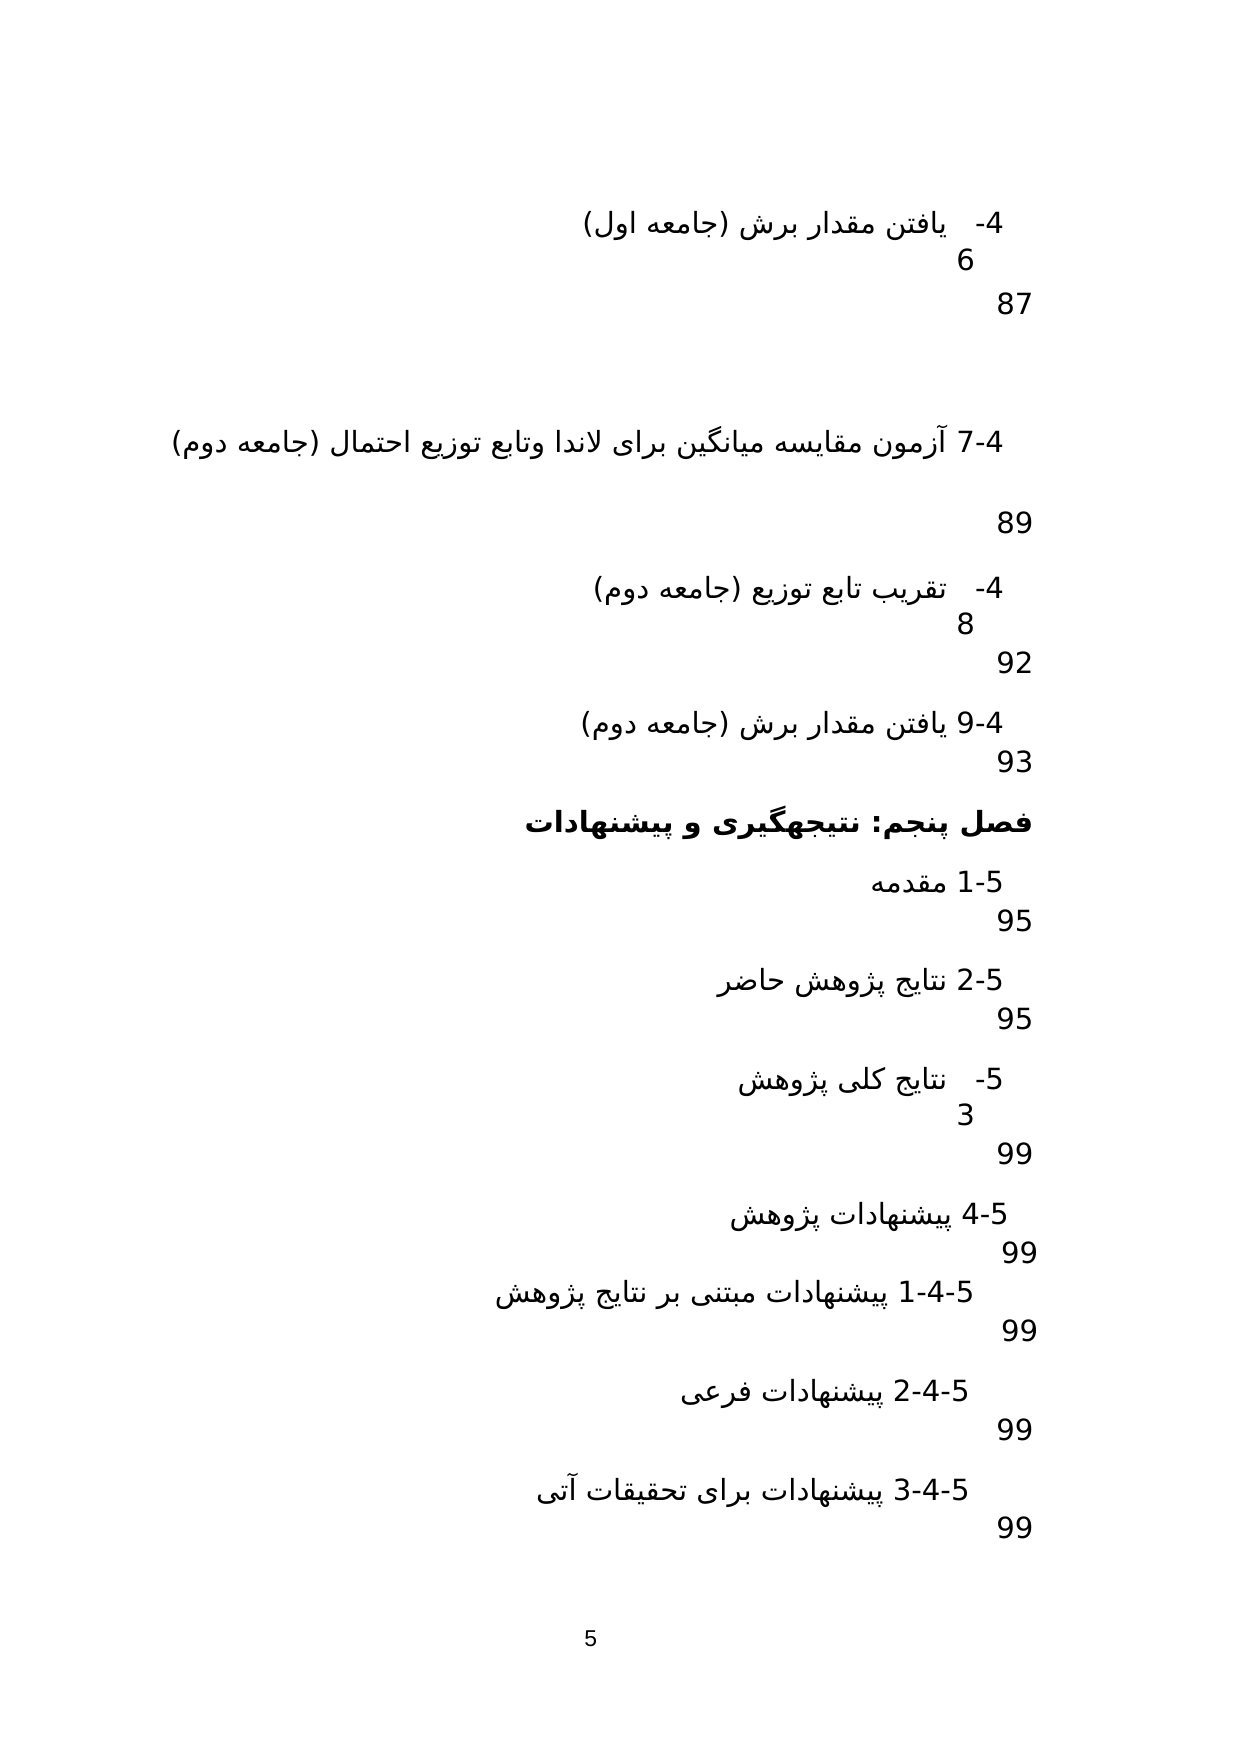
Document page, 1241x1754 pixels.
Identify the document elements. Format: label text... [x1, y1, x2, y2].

text 3-4-5 پیشنهادات برای تحقیقات آتی 99 [148, 1473, 1033, 1546]
text 2-4-5 پیشنهادات فرعی 99 [148, 1374, 1033, 1447]
text فصل پنجم: نتیجهگیری و پیشنهادات [148, 805, 1033, 839]
text 2-5 نتایج پژوهش حاضر 95 [148, 964, 1033, 1037]
list 4-5 پیشنهادات پژوهش 99 [148, 1197, 1038, 1270]
text 3-5 نتایج کلی پژوهش 99 [148, 1062, 1033, 1172]
text 6-4 یافتن مقدار برش (جامعه اول) 87 [148, 207, 1033, 358]
text 9-4 یافتن مقدار برش (جامعه دوم) 93 [148, 706, 1033, 779]
text 8-4 تقریب تابع توزیع (جامعه دوم) 92 [148, 571, 1033, 681]
text 7-4 آزمون مقایسه میانگین برای لاندا وتابع توزیع احتمال (جامعه دوم) 89 [148, 389, 1033, 540]
list 1-4-5 پیشنهادات مبتنی بر نتایج پژوهش 99 [148, 1275, 1038, 1348]
text 1-5 مقدمه 95 [148, 865, 1033, 938]
